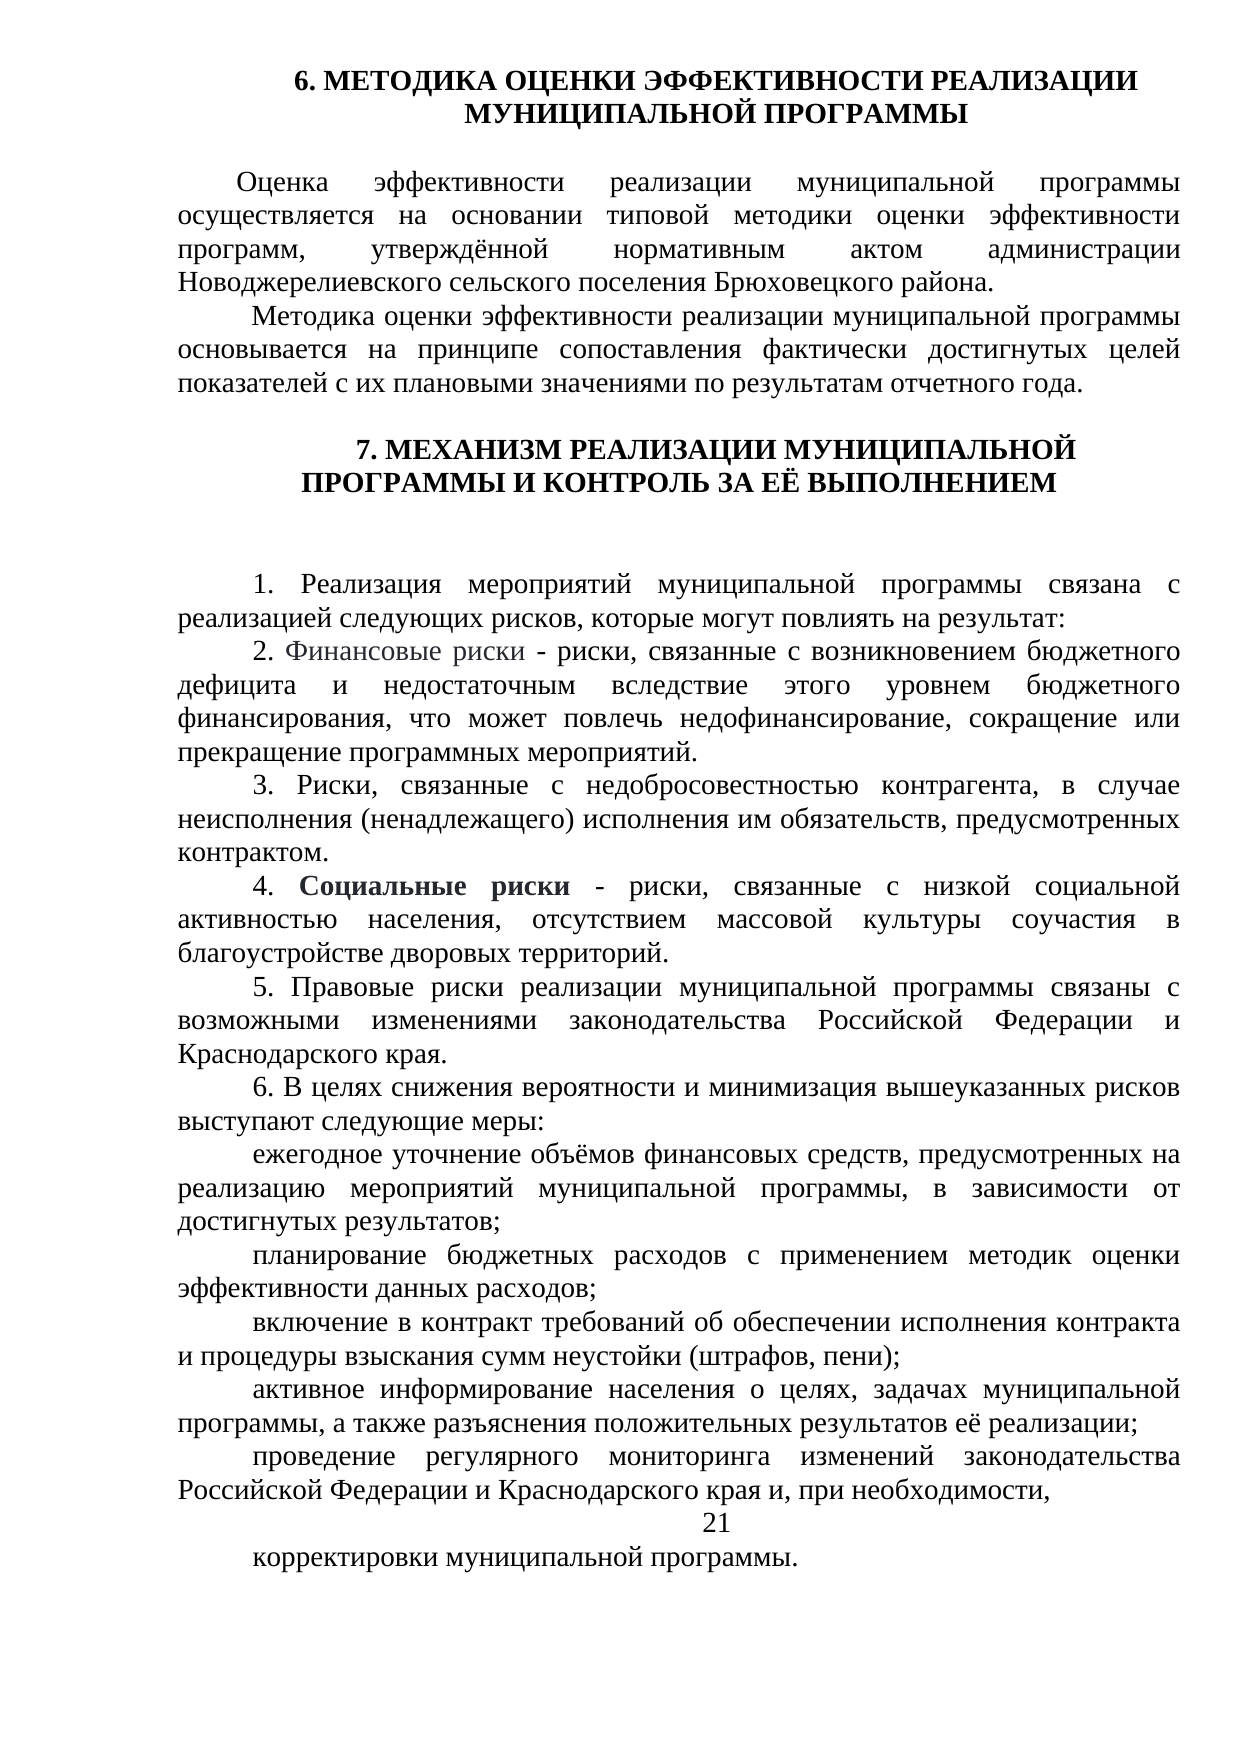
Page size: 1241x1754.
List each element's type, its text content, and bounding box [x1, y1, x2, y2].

text проведение регулярного мониторинга изменений законодательства Российской Федерации и Краснодарского края и, при необходимости, [177, 1438, 1181, 1505]
text 21 [177, 1505, 1181, 1539]
text 1. Реализация мероприятий муниципальной программы связана с реализацией следующих рисков, которые могут повлиять на результат: [177, 566, 1181, 633]
text 7. МЕХАНИЗМ РЕАЛИЗАЦИИ МУНИЦИПАЛЬНОЙ ПРОГРАММЫ И КОНТРОЛЬ ЗА ЕЁ ВЫПОЛНЕНИЕМ [177, 432, 1181, 499]
text планирование бюджетных расходов с применением методик оценки эффективности данных расходов; [177, 1237, 1181, 1304]
text корректировки муниципальной программы. [177, 1539, 1181, 1572]
text МУНИЦИПАЛЬНОЙ ПРОГРАММЫ [177, 97, 1181, 130]
text ежегодное уточнение объёмов финансовых средств, предусмотренных на реализацию мероприятий муниципальной программы, в зависимости от достигнутых результатов; [177, 1136, 1181, 1237]
text 6. МЕТОДИКА ОЦЕНКИ ЭФФЕКТИВНОСТИ РЕАЛИЗАЦИИ [177, 63, 1181, 97]
text 3. Риски, связанные с недобросовестностью контрагента, в случае неисполнения (ненадлежащего) исполнения им обязательств, предусмотренных контрактом. [177, 767, 1181, 868]
text 2. Финансовые риски - риски, связанные с возникновением бюджетного дефицита и недостаточным вследствие этого уровнем бюджетного финансирования, что может повлечь недофинансирование, сокращение или прекращение программных мероприятий. [177, 633, 1181, 767]
text 4. Социальные риски - риски, связанные с низкой социальной активностью населения, отсутствием массовой культуры соучастия в благоустройстве дворовых территорий. [177, 868, 1181, 969]
text Методика оценки эффективности реализации муниципальной программы основывается на принципе сопоставления фактически достигнутых целей показателей с их плановыми значениями по результатам отчетного года. [177, 298, 1181, 398]
text 5. Правовые риски реализации муниципальной программы связаны с возможными изменениями законодательства Российской Федерации и Краснодарского края. [177, 969, 1181, 1069]
text 6. В целях снижения вероятности и минимизация вышеуказанных рисков выступают следующие меры: [177, 1069, 1181, 1136]
text включение в контракт требований об обеспечении исполнения контракта и процедуры взыскания сумм неустойки (штрафов, пени); [177, 1304, 1181, 1371]
text Оценка эффективности реализации муниципальной программы осуществляется на основании типовой методики оценки эффективности программ, утверждённой нормативным актом администрации Новоджерелиевского сельского поселения Брюховецкого района. [177, 164, 1181, 298]
text активное информирование населения о целях, задачах муниципальной программы, а также разъяснения положительных результатов её реализации; [177, 1371, 1181, 1438]
